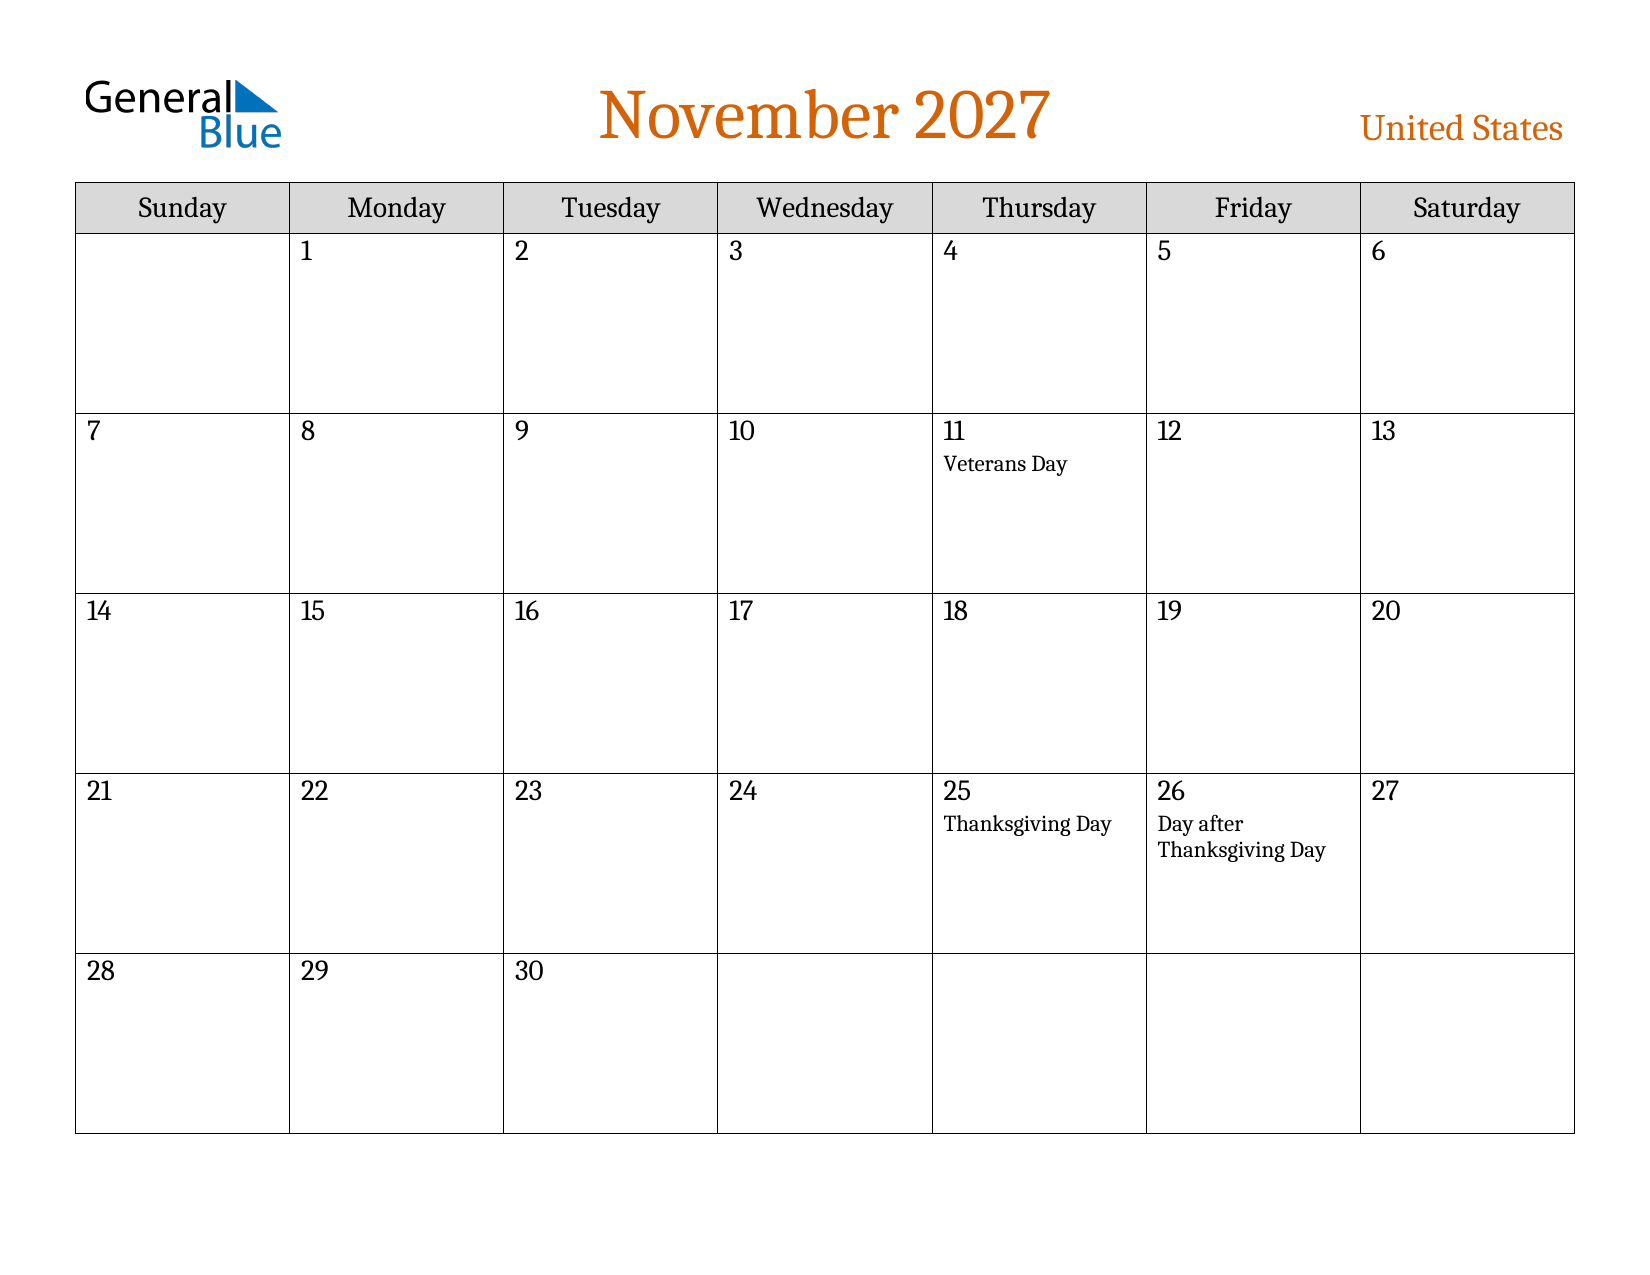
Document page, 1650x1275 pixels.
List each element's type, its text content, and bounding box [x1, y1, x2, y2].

table_cell 30 [504, 954, 717, 990]
table_cell [933, 630, 1146, 773]
table_cell 24 [718, 774, 932, 810]
table_cell 17 [718, 594, 932, 630]
table_cell 28 [76, 954, 289, 990]
table_cell [1147, 450, 1360, 593]
table_header [76, 75, 503, 182]
table_cell 16 [504, 594, 717, 630]
table_cell 5 [1147, 234, 1360, 270]
table_cell 18 [933, 594, 1146, 630]
table_cell [504, 450, 717, 593]
table_cell 27 [1361, 774, 1574, 810]
table_cell [1361, 450, 1574, 593]
table_cell [1361, 954, 1574, 990]
table_cell [718, 990, 932, 1133]
table_cell [76, 234, 289, 270]
table_cell Monday [290, 183, 503, 233]
table_cell [933, 270, 1146, 413]
table_cell [290, 630, 503, 773]
table_cell [504, 810, 717, 953]
table_cell Thursday [933, 183, 1146, 233]
table_cell [1147, 630, 1360, 773]
table_cell 13 [1361, 414, 1574, 450]
table_cell 4 [933, 234, 1146, 270]
table_cell [718, 954, 932, 990]
table_cell 21 [76, 774, 289, 810]
table_cell Sunday [76, 183, 289, 233]
table_cell [76, 270, 289, 413]
table_cell 25 [933, 774, 1146, 810]
table_cell 8 [290, 414, 503, 450]
table_cell 1 [290, 234, 503, 270]
table_cell 20 [1361, 594, 1574, 630]
table_cell [504, 270, 717, 413]
table_cell [504, 990, 717, 1133]
table_cell [290, 270, 503, 413]
table_cell 22 [290, 774, 503, 810]
table_cell 9 [504, 414, 717, 450]
table_cell [933, 990, 1146, 1133]
table_header United States [1146, 75, 1574, 182]
table_cell 7 [76, 414, 289, 450]
table_cell 15 [290, 594, 503, 630]
table_cell [718, 630, 932, 773]
table_cell 2 [504, 234, 717, 270]
table_cell Thanksgiving Day [933, 810, 1146, 953]
table_cell [290, 450, 503, 593]
table_cell [504, 630, 717, 773]
table_cell [718, 450, 932, 593]
table_cell Veterans Day [933, 450, 1146, 593]
table_cell Saturday [1361, 183, 1574, 233]
table_cell [933, 954, 1146, 990]
table_cell [1361, 810, 1574, 953]
table_cell [1361, 630, 1574, 773]
table_cell 6 [1361, 234, 1574, 270]
table_cell 14 [76, 594, 289, 630]
table_cell Tuesday [504, 183, 717, 233]
table_cell 29 [290, 954, 503, 990]
picture [86, 80, 281, 148]
table_cell [76, 450, 289, 593]
table_cell Wednesday [718, 183, 932, 233]
table_cell 23 [504, 774, 717, 810]
table_cell [76, 810, 289, 953]
table_cell [290, 810, 503, 953]
table_cell [1147, 990, 1360, 1133]
table_cell [76, 630, 289, 773]
table_cell 11 [933, 414, 1146, 450]
table_cell [1147, 270, 1360, 413]
table_cell [718, 810, 932, 953]
table_cell [1361, 270, 1574, 413]
table_cell [1147, 954, 1360, 990]
table_cell [718, 270, 932, 413]
table_cell 3 [718, 234, 932, 270]
table_cell [290, 990, 503, 1133]
table_cell Friday [1147, 183, 1360, 233]
table_header November 2027 [504, 75, 1146, 182]
table_cell [1361, 990, 1574, 1133]
table_cell 12 [1147, 414, 1360, 450]
table_cell 10 [718, 414, 932, 450]
table_cell [76, 990, 289, 1133]
table_cell 26 [1147, 774, 1360, 810]
table_cell 19 [1147, 594, 1360, 630]
table_cell Day after Thanksgiving Day [1147, 810, 1360, 953]
